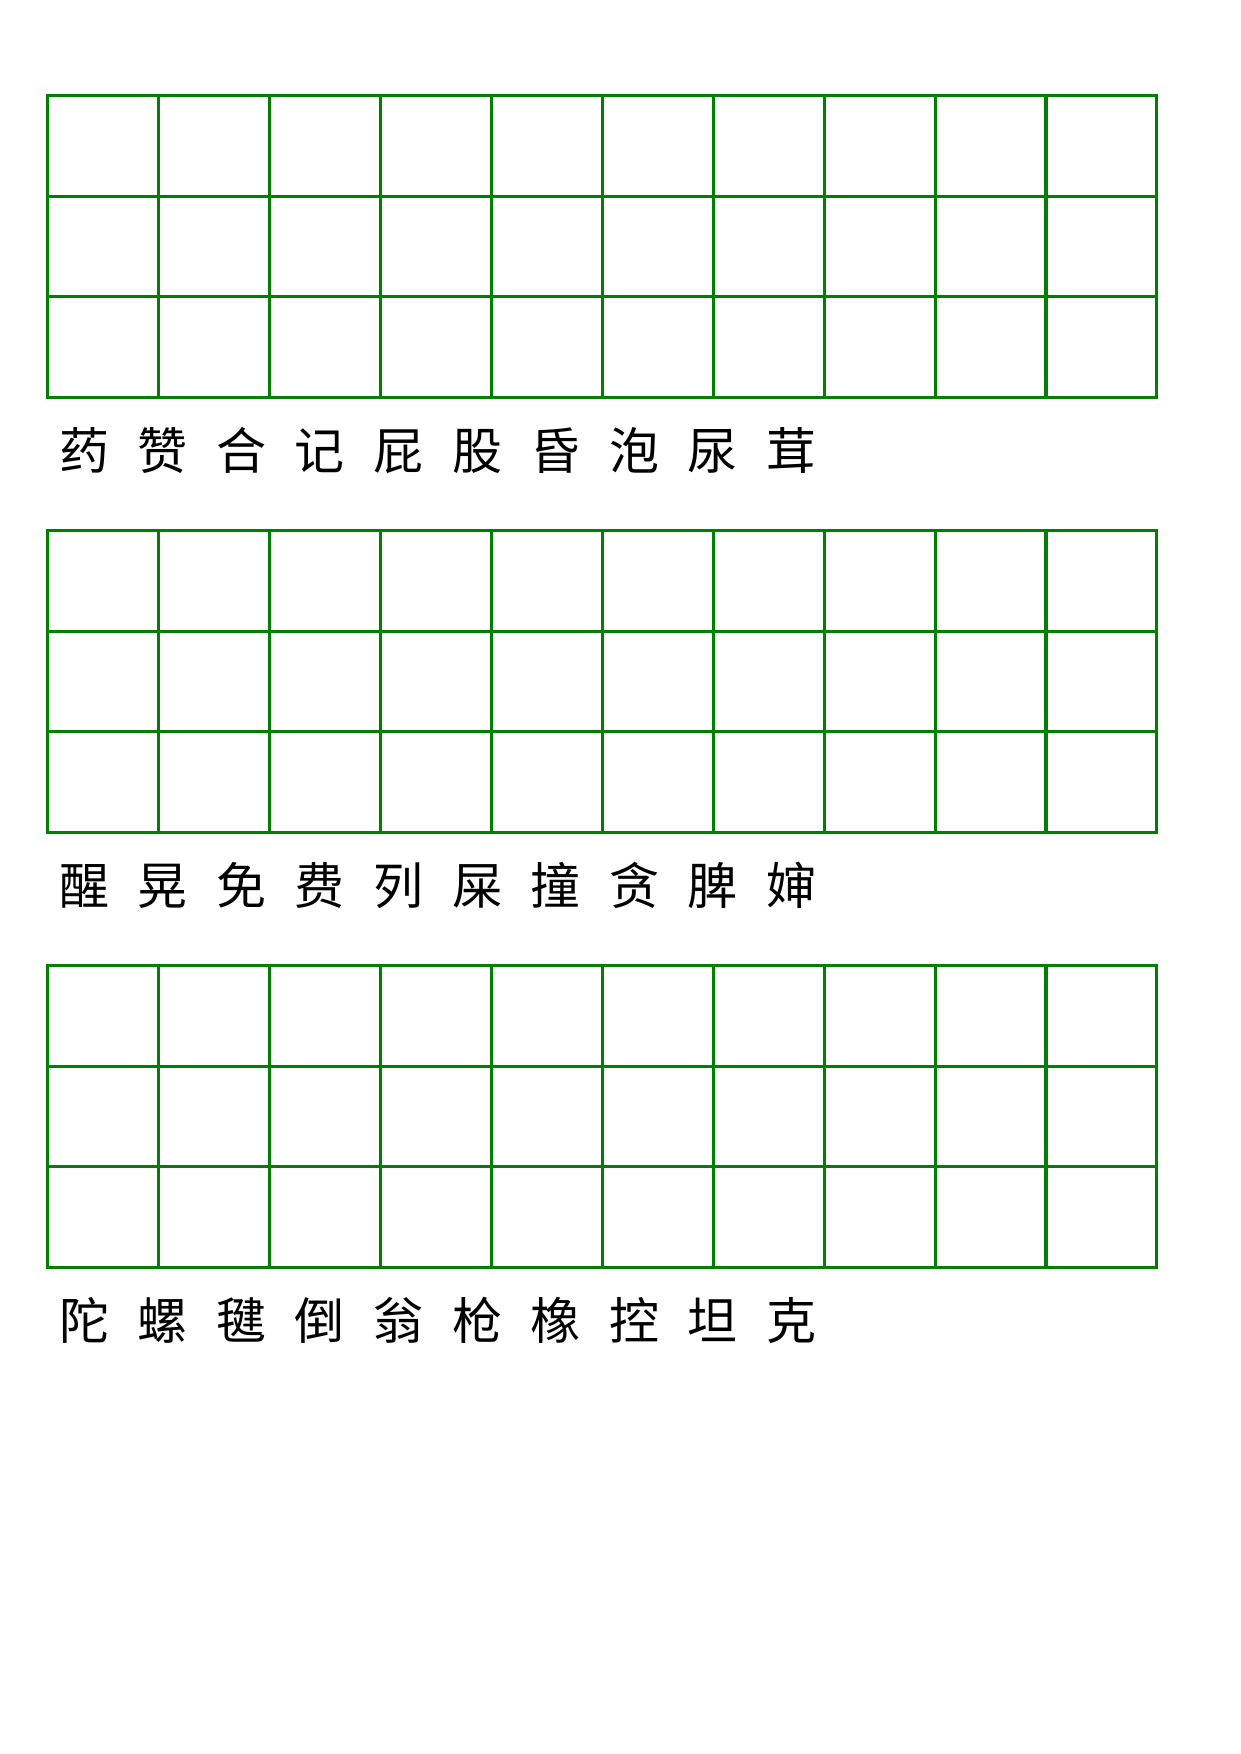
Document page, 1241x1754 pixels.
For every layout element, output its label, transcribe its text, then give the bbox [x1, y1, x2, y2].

table_cell [715, 1168, 823, 1266]
table_header [715, 967, 823, 1064]
table_cell [715, 298, 823, 396]
table_header [271, 97, 379, 194]
table_cell [493, 1168, 601, 1266]
table_header [160, 532, 268, 629]
table_cell [493, 633, 601, 730]
table_cell [1048, 633, 1155, 730]
table_header [1048, 532, 1155, 629]
table_cell [160, 1168, 268, 1266]
table_cell [604, 198, 712, 295]
table_cell [937, 1068, 1044, 1165]
table_cell [49, 1068, 157, 1165]
table_cell [937, 733, 1044, 831]
table_header [1048, 967, 1155, 1064]
table_header [1048, 97, 1155, 194]
table_cell [715, 633, 823, 730]
table_cell [715, 1068, 823, 1165]
table_header [937, 967, 1044, 1064]
table_header [826, 97, 934, 194]
text 药 赞 合 记 屁 股 昏 泡 尿 茸 [59, 399, 1181, 496]
table_cell [937, 1168, 1044, 1266]
table_header [493, 967, 601, 1064]
table_header [604, 97, 712, 194]
table_header [382, 532, 490, 629]
table_cell [271, 1168, 379, 1266]
table_cell [826, 733, 934, 831]
text 醒 晃 免 费 列 屎 撞 贪 脾 婶 [59, 834, 1181, 931]
table_cell [160, 298, 268, 396]
table_cell [826, 298, 934, 396]
table_header [271, 532, 379, 629]
table_cell [493, 1068, 601, 1165]
table_cell [160, 633, 268, 730]
table_header [271, 967, 379, 1064]
table_header [937, 532, 1044, 629]
table_header [49, 97, 157, 194]
table_header [49, 532, 157, 629]
table_header [382, 97, 490, 194]
table_cell [715, 198, 823, 295]
table_header [604, 532, 712, 629]
table_cell [382, 198, 490, 295]
table_cell [1048, 733, 1155, 831]
table_cell [1048, 1168, 1155, 1266]
table_cell [604, 1168, 712, 1266]
table_cell [826, 1168, 934, 1266]
table_header [826, 967, 934, 1064]
table_header [493, 97, 601, 194]
table_cell [826, 633, 934, 730]
table_cell [49, 1168, 157, 1266]
table_cell [271, 198, 379, 295]
table_cell [49, 298, 157, 396]
table_cell [271, 733, 379, 831]
table_header [604, 967, 712, 1064]
table_cell [271, 298, 379, 396]
table_cell [382, 633, 490, 730]
text 陀 螺 毽 倒 翁 枪 橡 控 坦 克 [59, 1269, 1181, 1366]
table_header [160, 967, 268, 1064]
table_header [937, 97, 1044, 194]
table_cell [604, 733, 712, 831]
table_cell [49, 733, 157, 831]
table_cell [493, 198, 601, 295]
table_cell [826, 198, 934, 295]
table_cell [937, 198, 1044, 295]
table_cell [160, 733, 268, 831]
table_header [715, 97, 823, 194]
table_cell [382, 1068, 490, 1165]
table_cell [826, 1068, 934, 1165]
table_cell [604, 1068, 712, 1165]
table_cell [604, 298, 712, 396]
table_cell [382, 1168, 490, 1266]
table_header [826, 532, 934, 629]
table_header [493, 532, 601, 629]
table_cell [160, 198, 268, 295]
table_cell [382, 733, 490, 831]
table_cell [1048, 198, 1155, 295]
table_cell [493, 733, 601, 831]
table_cell [493, 298, 601, 396]
table_cell [49, 633, 157, 730]
table_cell [715, 733, 823, 831]
table_cell [160, 1068, 268, 1165]
table_cell [937, 633, 1044, 730]
table_header [49, 967, 157, 1064]
table_header [382, 967, 490, 1064]
table_cell [1048, 1068, 1155, 1165]
table_cell [49, 198, 157, 295]
table_header [160, 97, 268, 194]
table_cell [271, 633, 379, 730]
table_cell [1048, 298, 1155, 396]
table_header [715, 532, 823, 629]
table_cell [937, 298, 1044, 396]
table_cell [382, 298, 490, 396]
table_cell [604, 633, 712, 730]
table_cell [271, 1068, 379, 1165]
